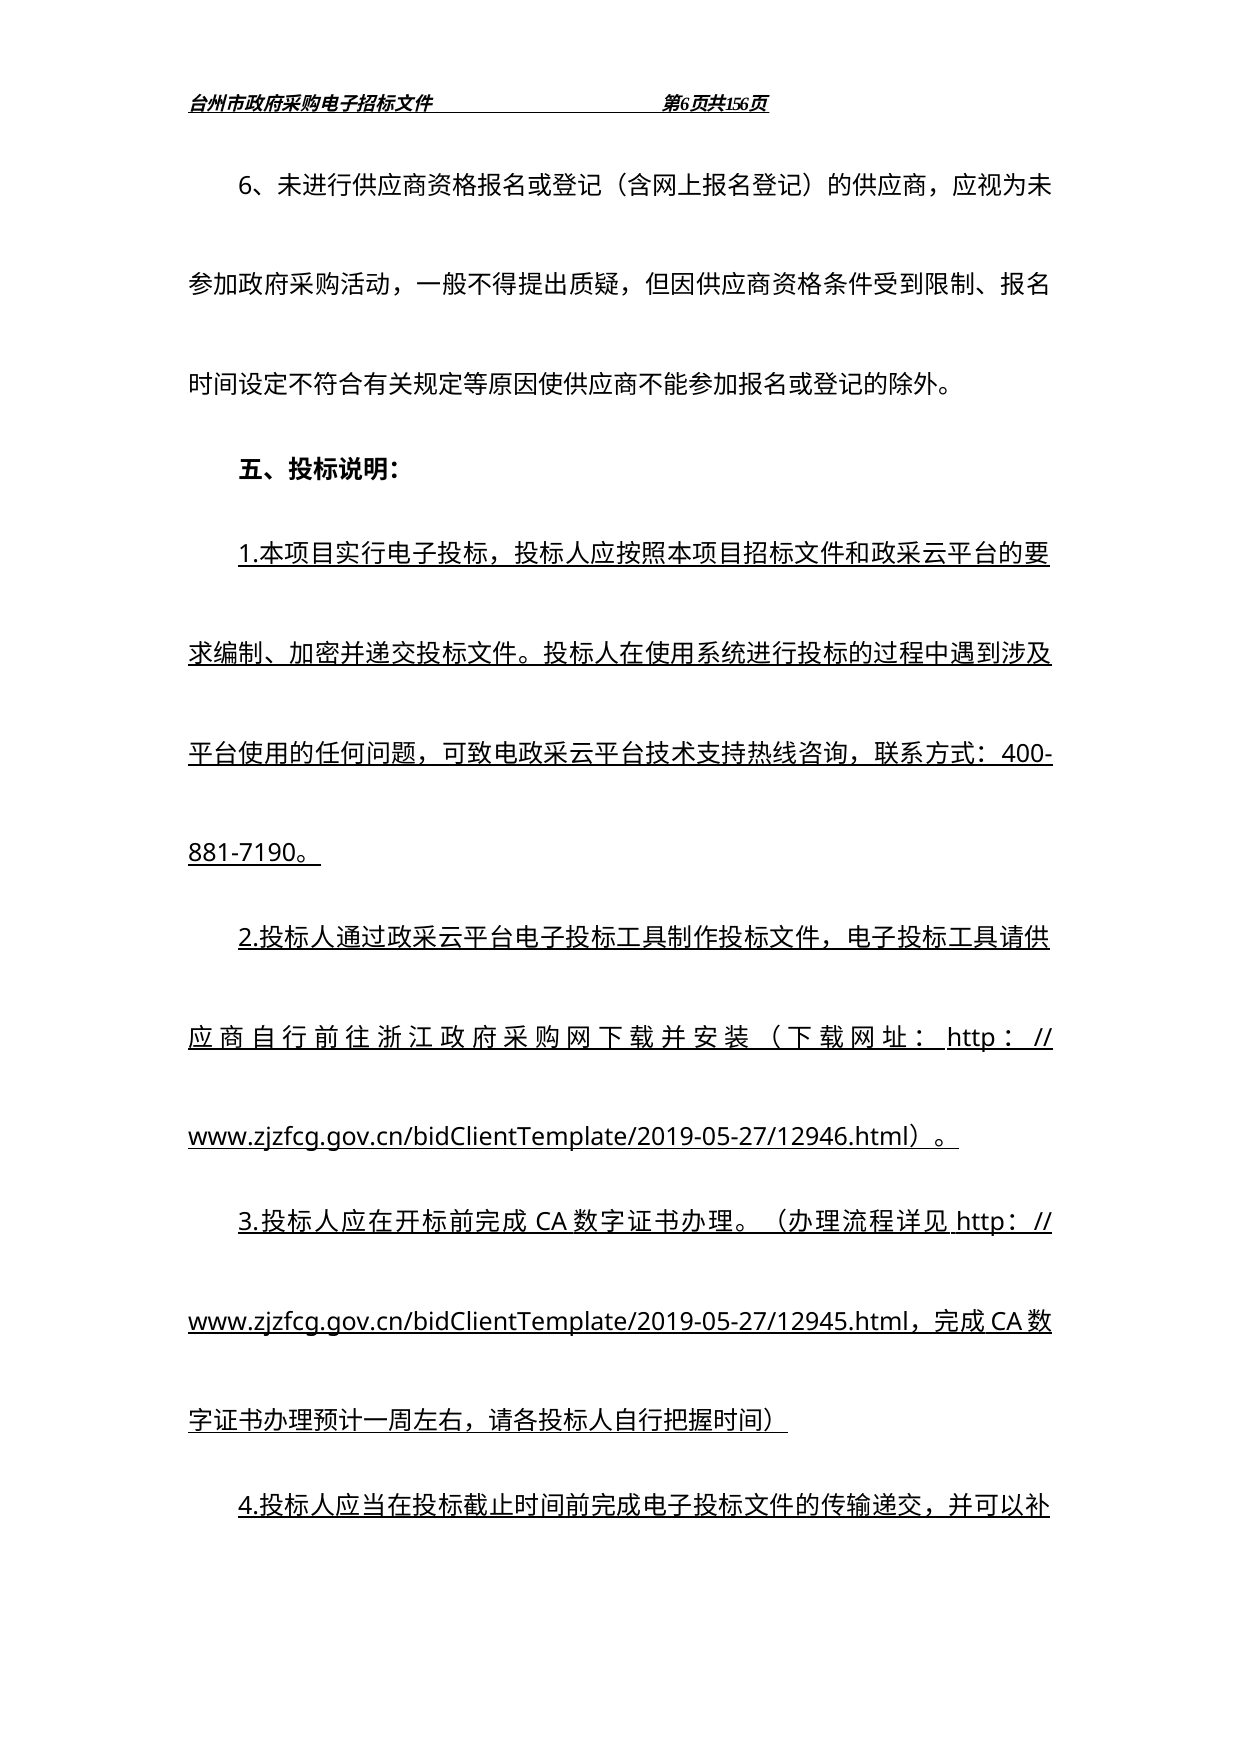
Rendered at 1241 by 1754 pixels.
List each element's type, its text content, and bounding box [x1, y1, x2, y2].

text 3.投标人应在开标前完成CA数字证书办理。（办理流程详见http：//www.zjzfcg.gov.cn/bidClientTemplate/2019-05-27/12945.html，完成CA数字证书办理预计一周左右，请各投标人自行把握时间） [188, 1186, 1052, 1332]
text 3.投标人应在开标前完成CA数字证书办理。（办理流程详见http：//www.zjzfcg.gov.cn/bidClientTemplate/2019-05-27/12945.html，完成CA数字证书办理预计一周左右，请各投标人自行把握时间） [188, 1334, 1052, 1452]
text 2.投标人通过政采云平台电子投标工具制作投标文件，电子投标工具请供应商自行前往浙江政府采购网下载并安装（下载网址：http：//www.zjzfcg.gov.cn/bidClientTemplate/2019-05-27/12946.html）。 [188, 902, 1052, 1168]
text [188, 1470, 1052, 1537]
text 1.本项目实行电子投标，投标人应按照本项目招标文件和政采云平台的要求编制、加密并递交投标文件。投标人在使用系统进行投标的过程中遇到涉及平台使用的任何问题，可致电政采云平台技术支持热线咨询，联系方式：400-881-7190。 [188, 766, 1052, 884]
text 6、未进行供应商资格报名或登记（含网上报名登记）的供应商，应视为未参加政府采购活动，一般不得提出质疑，但因供应商资格条件受到限制、报名时间设定不符合有关规定等原因使供应商不能参加报名或登记的除外。 [188, 150, 1052, 416]
text 五、投标说明： [188, 434, 1052, 500]
text 1.本项目实行电子投标，投标人应按照本项目招标文件和政采云平台的要求编制、加密并递交投标文件。投标人在使用系统进行投标的过程中遇到涉及平台使用的任何问题，可致电政采云平台技术支持热线咨询，联系方式：400-881-7190。 [188, 666, 1052, 764]
text 1.本项目实行电子投标，投标人应按照本项目招标文件和政采云平台的要求编制、加密并递交投标文件。投标人在使用系统进行投标的过程中遇到涉及平台使用的任何问题，可致电政采云平台技术支持热线咨询，联系方式：400-881-7190。 [188, 518, 1052, 664]
